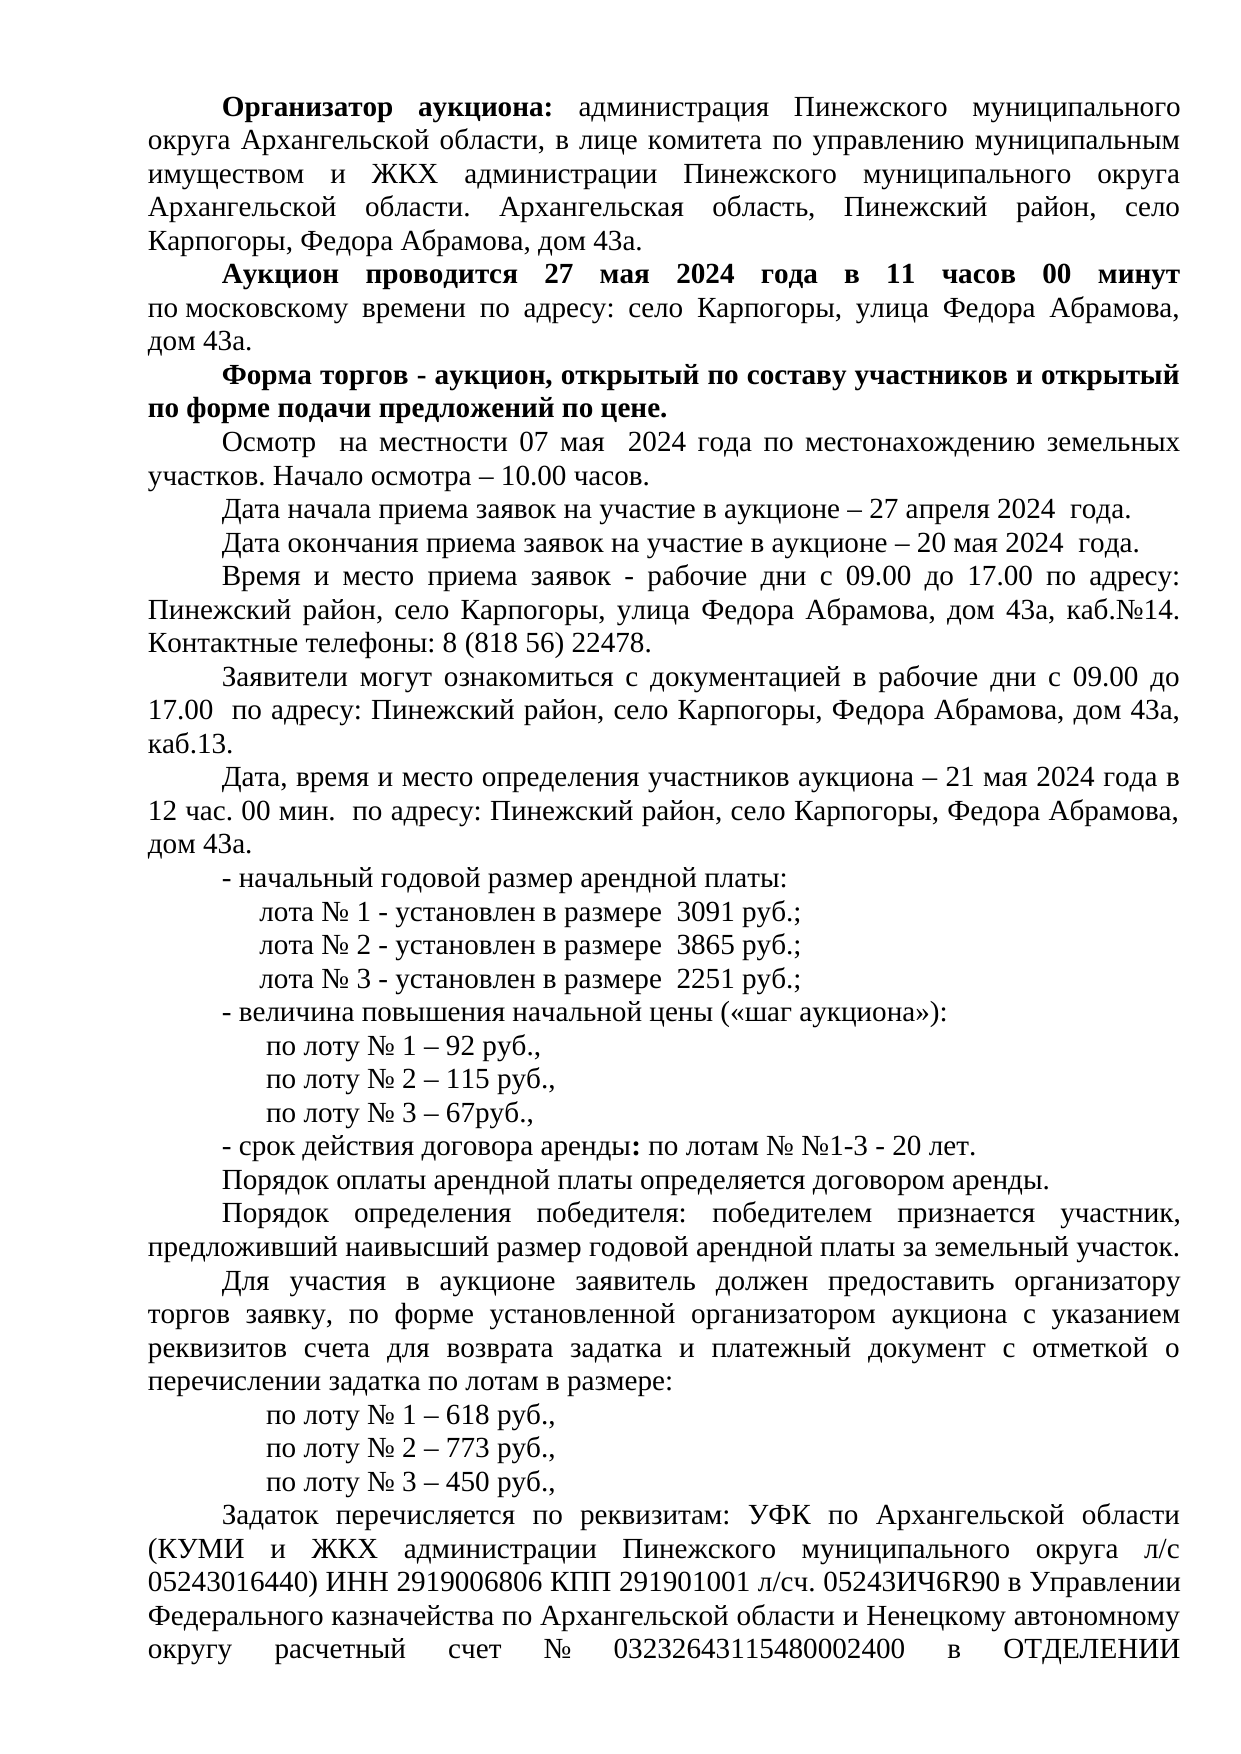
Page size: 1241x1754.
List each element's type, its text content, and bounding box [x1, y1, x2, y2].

text Осмотр на местности 07 мая 2024 года по местонахождению земельных участков. Начало осмотра – 10.00 часов. [148, 424, 1181, 491]
text - срок действия договора аренды: по лотам № №1-3 - 20 лет. [148, 1128, 1181, 1162]
text Для участия в аукционе заявитель должен предоставить организатору торгов заявку, по форме установленной организатором аукциона с указанием реквизитов счета для возврата задатка и платежный документ с отметкой о перечислении задатка по лотам в размере: [148, 1263, 1181, 1397]
text по лоту № 1 – 618 руб., [148, 1397, 1181, 1430]
text лота № 2 - установлен в размере 3865 руб.; [259, 927, 1181, 961]
text по лоту № 1 – 92 руб., [148, 1028, 1181, 1061]
text Порядок определения победителя: победителем признается участник, предложивший наивысший размер годовой арендной платы за земельный участок. [148, 1196, 1181, 1263]
text лота № 1 - установлен в размере 3091 руб.; [259, 894, 1181, 927]
text по лоту № 3 – 450 руб., [148, 1464, 1181, 1497]
text Дата, время и место определения участников аукциона – 21 мая 2024 года в 12 час. 00 мин. по адресу: Пинежский район, село Карпогоры, Федора Абрамова, дом 43а. [148, 759, 1181, 860]
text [148, 1497, 1181, 1665]
text - начальный годовой размер арендной платы: [148, 860, 1181, 894]
text Заявители могут ознакомиться с документацией в рабочие дни с 09.00 до 17.00 по адресу: Пинежский район, село Карпогоры, Федора Абрамова, дом 43а, каб.13. [148, 659, 1181, 759]
text лота № 3 - установлен в размере 2251 руб.; [259, 961, 1181, 994]
text Аукцион проводится 27 мая 2024 года в 11 часов 00 минут по московскому времени по адресу: село Карпогоры, улица Федора Абрамова, дом 43а. [148, 256, 1181, 357]
text Форма торгов - аукцион, открытый по составу участников и открытый по форме подачи предложений по цене. [148, 357, 1181, 424]
text по лоту № 2 – 773 руб., [148, 1430, 1181, 1464]
text Дата окончания приема заявок на участие в аукционе – 20 мая 2024 года. [148, 525, 1181, 558]
text Порядок оплаты арендной платы определяется договором аренды. [148, 1162, 1181, 1196]
text Организатор аукциона: администрация Пинежского муниципального округа Архангельской области, в лице комитета по управлению муниципальным имуществом и ЖКХ администрации Пинежского муниципального округа Архангельской области. Архангельская область, Пинежский район, село Карпогоры, Федора Абрамова, дом 43а. [148, 89, 1181, 256]
text Дата начала приема заявок на участие в аукционе – 27 апреля 2024 года. [148, 491, 1181, 525]
text по лоту № 3 – 67руб., [148, 1095, 1181, 1128]
text - величина повышения начальной цены («шаг аукциона»): [148, 994, 1181, 1028]
text по лоту № 2 – 115 руб., [148, 1061, 1181, 1095]
text Время и место приема заявок - рабочие дни с 09.00 до 17.00 по адресу: Пинежский район, село Карпогоры, улица Федора Абрамова, дом 43а, каб.№14. Контактные телефоны: 8 (818 56) 22478. [148, 558, 1181, 659]
